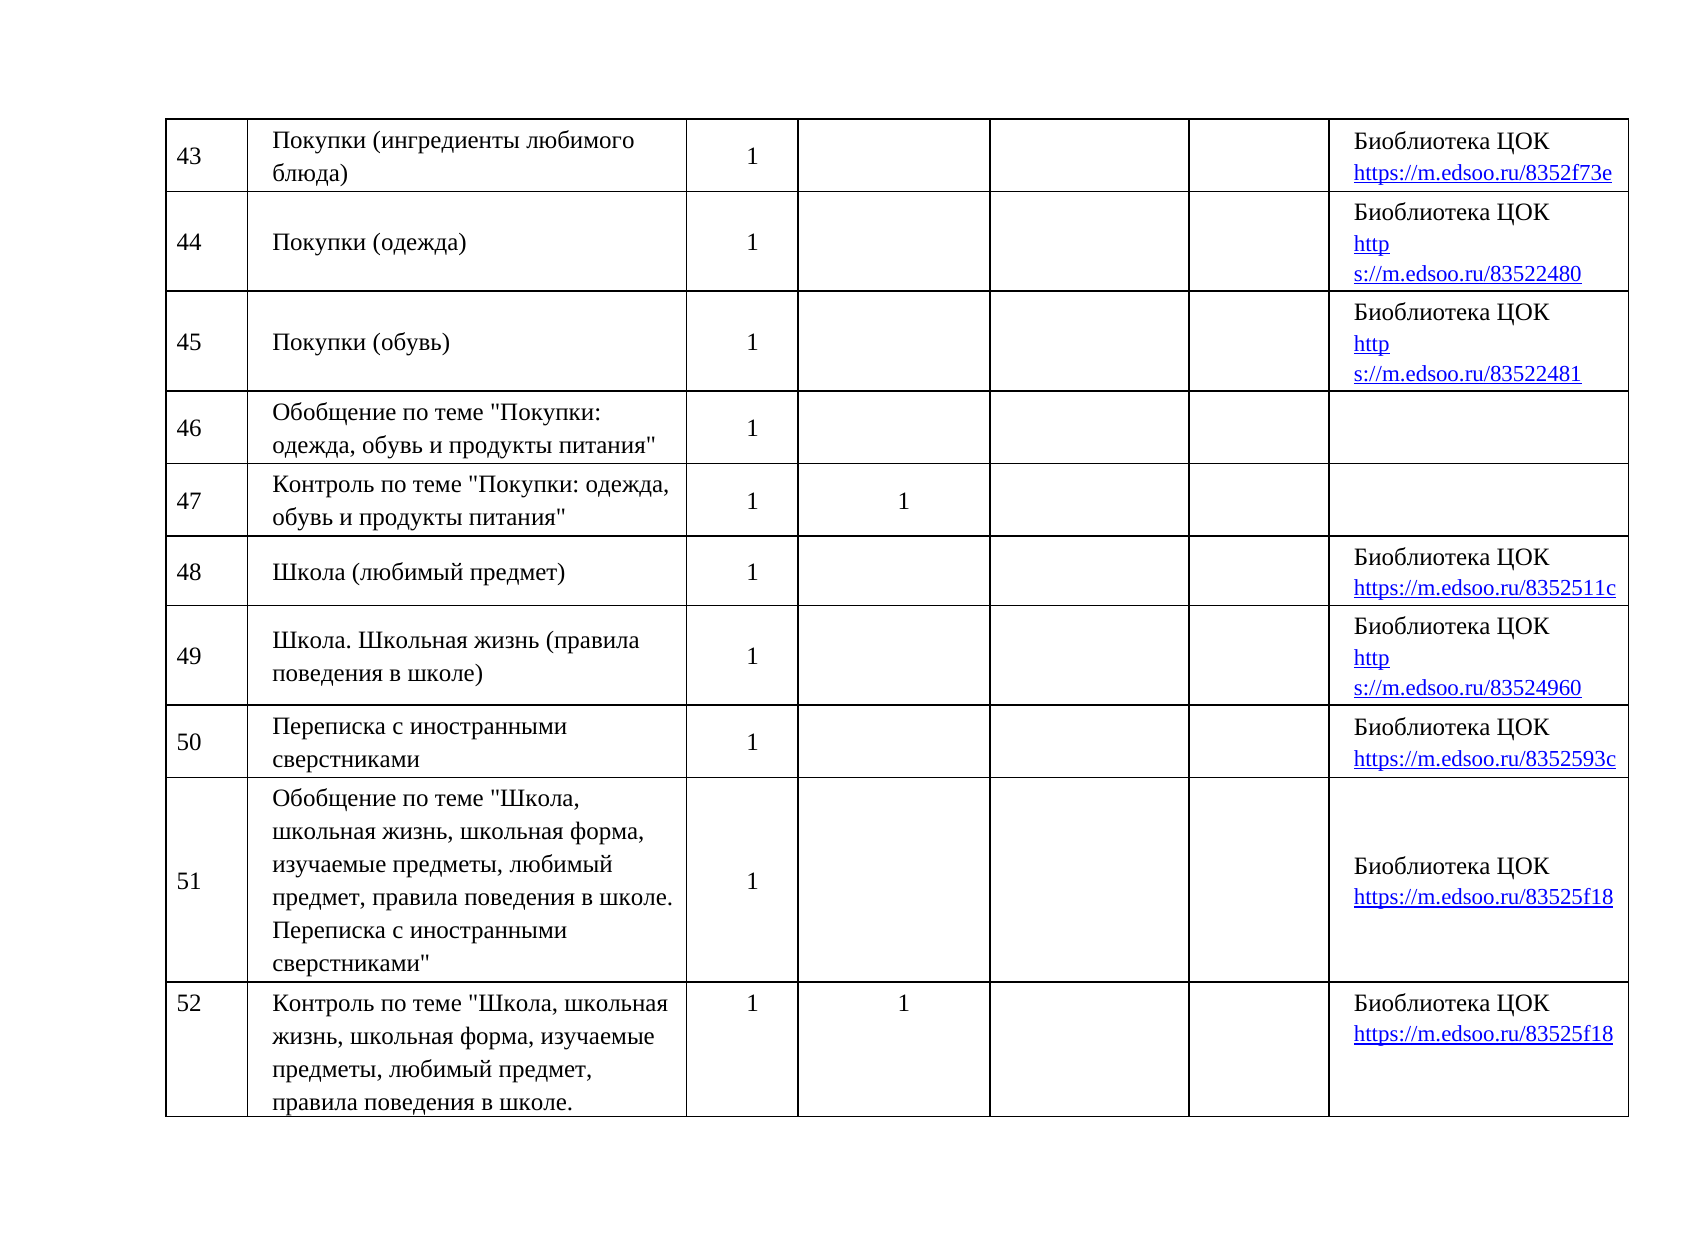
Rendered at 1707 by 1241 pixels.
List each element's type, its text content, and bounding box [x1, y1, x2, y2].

table_cell 48 [167, 537, 247, 604]
table_cell [1190, 537, 1328, 604]
table_cell 46 [167, 392, 247, 462]
table_cell Покупки (ингредиенты любимого блюда) [248, 120, 686, 191]
table_cell [1190, 606, 1328, 704]
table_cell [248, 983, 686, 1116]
table_cell Контроль по теме "Покупки: одежда, обувь и продукты питания" [248, 464, 686, 535]
table_cell [1190, 120, 1328, 191]
table_cell [991, 120, 1188, 191]
table_cell [799, 537, 989, 604]
table_cell [991, 706, 1188, 777]
table_cell Обобщение по теме "Покупки: одежда, обувь и продукты питания" [248, 392, 686, 462]
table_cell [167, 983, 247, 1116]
table_cell [991, 537, 1188, 604]
table_cell 1 [687, 606, 797, 704]
table_cell Покупки (обувь) [248, 292, 686, 390]
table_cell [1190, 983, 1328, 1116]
table_cell 47 [167, 464, 247, 535]
table_cell [1330, 464, 1628, 535]
table_cell 43 [167, 120, 247, 191]
table_cell Биоблиотека ЦОК https://m.edsoo.ru/8352593c [1330, 706, 1628, 777]
table_cell 49 [167, 606, 247, 704]
table_cell 1 [687, 537, 797, 604]
table_cell [991, 606, 1188, 704]
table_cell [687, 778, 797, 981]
table_cell [1190, 192, 1328, 290]
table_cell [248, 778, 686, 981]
table_cell [1190, 292, 1328, 390]
table_cell [1190, 464, 1328, 535]
table_cell 1 [687, 392, 797, 462]
table_cell 1 [687, 292, 797, 390]
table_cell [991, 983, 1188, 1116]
table_cell Биоблиотека ЦОК https://m.edsoo.ru/83522481 [1330, 292, 1628, 390]
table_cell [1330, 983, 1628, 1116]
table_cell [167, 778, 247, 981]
table_cell [991, 464, 1188, 535]
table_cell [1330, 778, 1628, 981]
table_cell [799, 606, 989, 704]
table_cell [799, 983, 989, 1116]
table_cell Школа (любимый предмет) [248, 537, 686, 604]
table_cell Биоблиотека ЦОК https://m.edsoo.ru/83522480 [1330, 192, 1628, 290]
table_cell [1190, 706, 1328, 777]
table_cell [1330, 392, 1628, 462]
table_cell Биоблиотека ЦОК https://m.edsoo.ru/8352f73e [1330, 120, 1628, 191]
table_cell [799, 706, 989, 777]
table_cell 1 [687, 706, 797, 777]
table_cell [1190, 392, 1328, 462]
table_cell [799, 392, 989, 462]
table_cell Биоблиотека ЦОК https://m.edsoo.ru/8352511c [1330, 537, 1628, 604]
table_cell 1 [799, 464, 989, 535]
table_cell 1 [687, 192, 797, 290]
table_cell [799, 120, 989, 191]
table_cell Покупки (одежда) [248, 192, 686, 290]
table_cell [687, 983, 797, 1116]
table_cell [991, 392, 1188, 462]
table_cell [799, 192, 989, 290]
table_cell 44 [167, 192, 247, 290]
table_cell Школа. Школьная жизнь (правила поведения в школе) [248, 606, 686, 704]
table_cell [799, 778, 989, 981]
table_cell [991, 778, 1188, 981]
table_cell [991, 192, 1188, 290]
table_cell [991, 292, 1188, 390]
table_cell Биоблиотека ЦОК https://m.edsoo.ru/83524960 [1330, 606, 1628, 704]
table_cell 45 [167, 292, 247, 390]
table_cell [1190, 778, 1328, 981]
table_cell Переписка с иностранными сверстниками [248, 706, 686, 777]
table_cell 1 [687, 464, 797, 535]
table_cell [799, 292, 989, 390]
table_cell 50 [167, 706, 247, 777]
table_cell 1 [687, 120, 797, 191]
